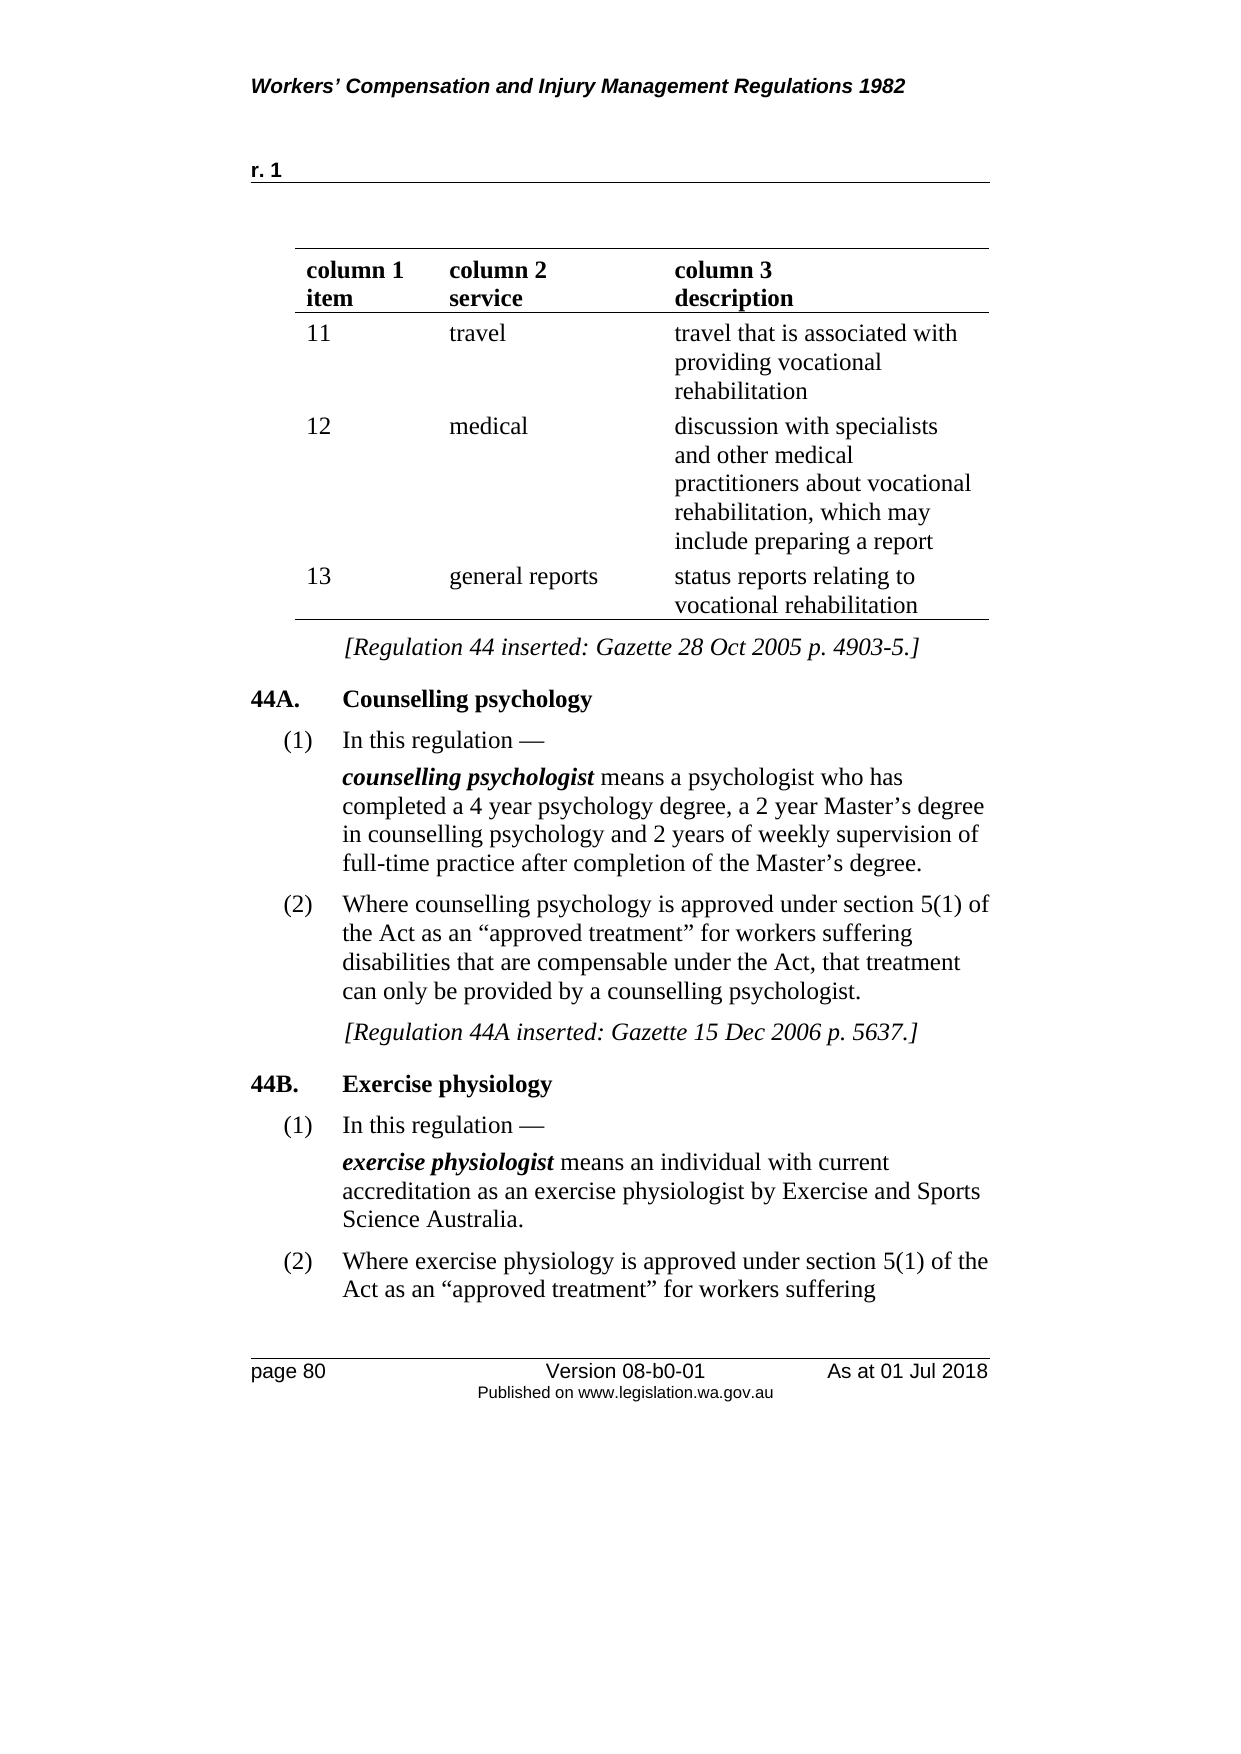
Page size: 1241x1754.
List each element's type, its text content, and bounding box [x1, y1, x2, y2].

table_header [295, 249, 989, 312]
text [Regulation 44A inserted: Gazette 15 Dec 2006 p. 5637.] [251, 1017, 990, 1046]
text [251, 1246, 990, 1303]
text (2) Where counselling psychology is approved under section 5(1) of the Act as an “approved treatment” for workers suffering disabilities that are compensable under the Act, that treatment can only be provided by a counselling psychologist. [251, 889, 990, 1004]
text exercise physiologist means an individual with current accreditation as an exercise physiologist by Exercise and Sports Science . [251, 1147, 990, 1233]
subtitle 44A. Counselling psychology [251, 684, 990, 712]
text (1) In this regulation — [251, 725, 990, 754]
text [Regulation 44 inserted: Gazette 28 Oct 2005 p. 4903-5.] [251, 632, 990, 661]
subtitle 44B. Exercise physiology [251, 1069, 990, 1097]
text counselling psychologist means a psychologist who has completed a 4 year psychology degree, a 2 year Master’s degree in counselling psychology and 2 years of weekly supervision of full-time practice after completion of the Master’s degree. [251, 762, 990, 877]
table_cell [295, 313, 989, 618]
text (1) In this regulation — [251, 1110, 990, 1139]
